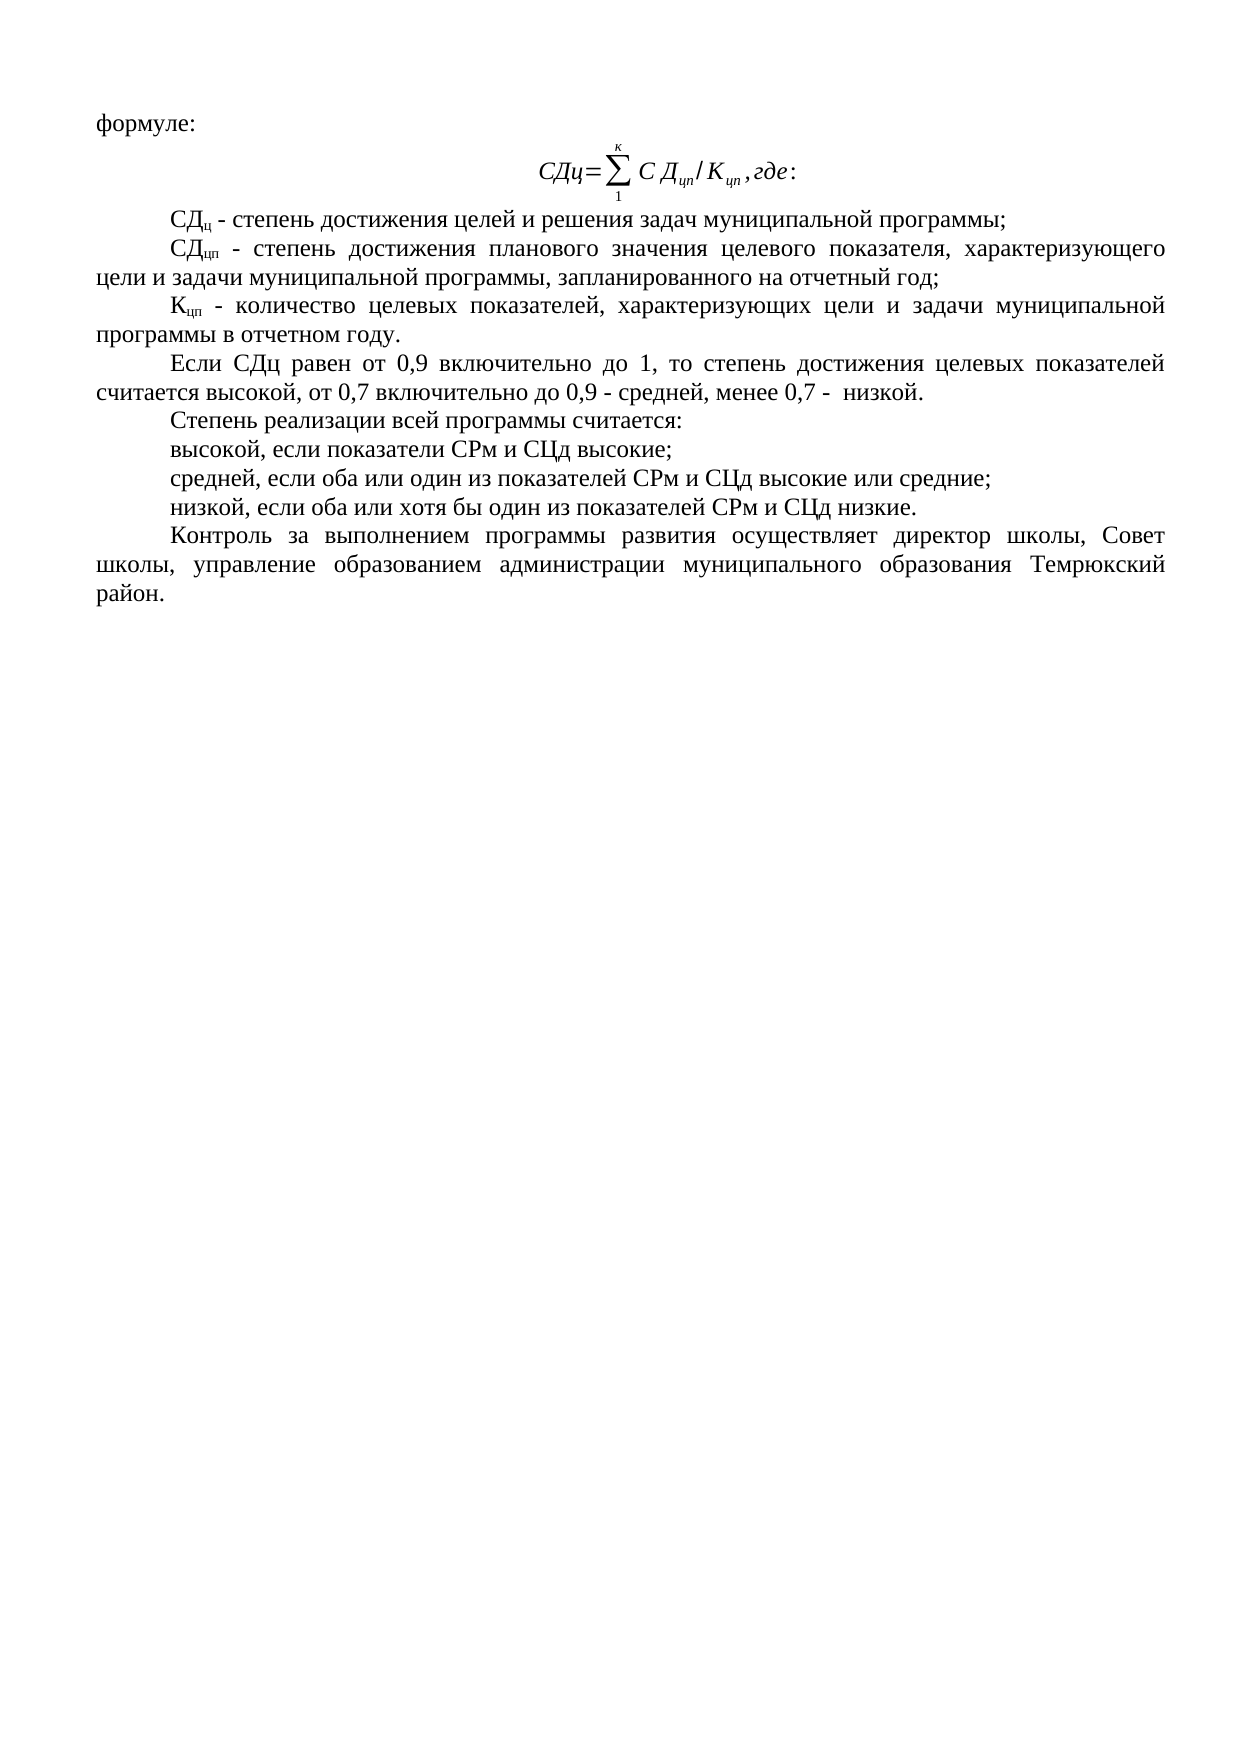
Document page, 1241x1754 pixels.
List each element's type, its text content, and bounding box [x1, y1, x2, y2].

text Если СДц равен от 0,9 включительно до 1, то степень достижения целевых показателей считается высокой, от 0,7 включительно до 0,9 - средней, менее 0,7 - низкой. [96, 348, 1166, 406]
text СДц - степень достижения целей и решения задач муниципальной программы; [96, 204, 1166, 233]
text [96, 108, 1166, 137]
text высокой, если показатели СРм и СЦд высокие; [96, 434, 1166, 463]
text Контроль за выполнением программы развития осуществляет директор школы, Совет школы, управление образованием администрации муниципального образования Темрюкский район. [96, 521, 1166, 607]
text Кцп - количество целевых показателей, характеризующих цели и задачи муниципальной программы в отчетном году. [96, 291, 1166, 348]
text Степень реализации всей программы считается: [96, 406, 1166, 434]
text СДцп - степень достижения планового значения целевого показателя, характеризующего цели и задачи муниципальной программы, запланированного на отчетный год; [96, 233, 1166, 291]
text низкой, если оба или хотя бы один из показателей СРм и СЦд низкие. [96, 492, 1166, 521]
text средней, если оба или один из показателей СРм и СЦд высокие или средние; [96, 463, 1166, 492]
